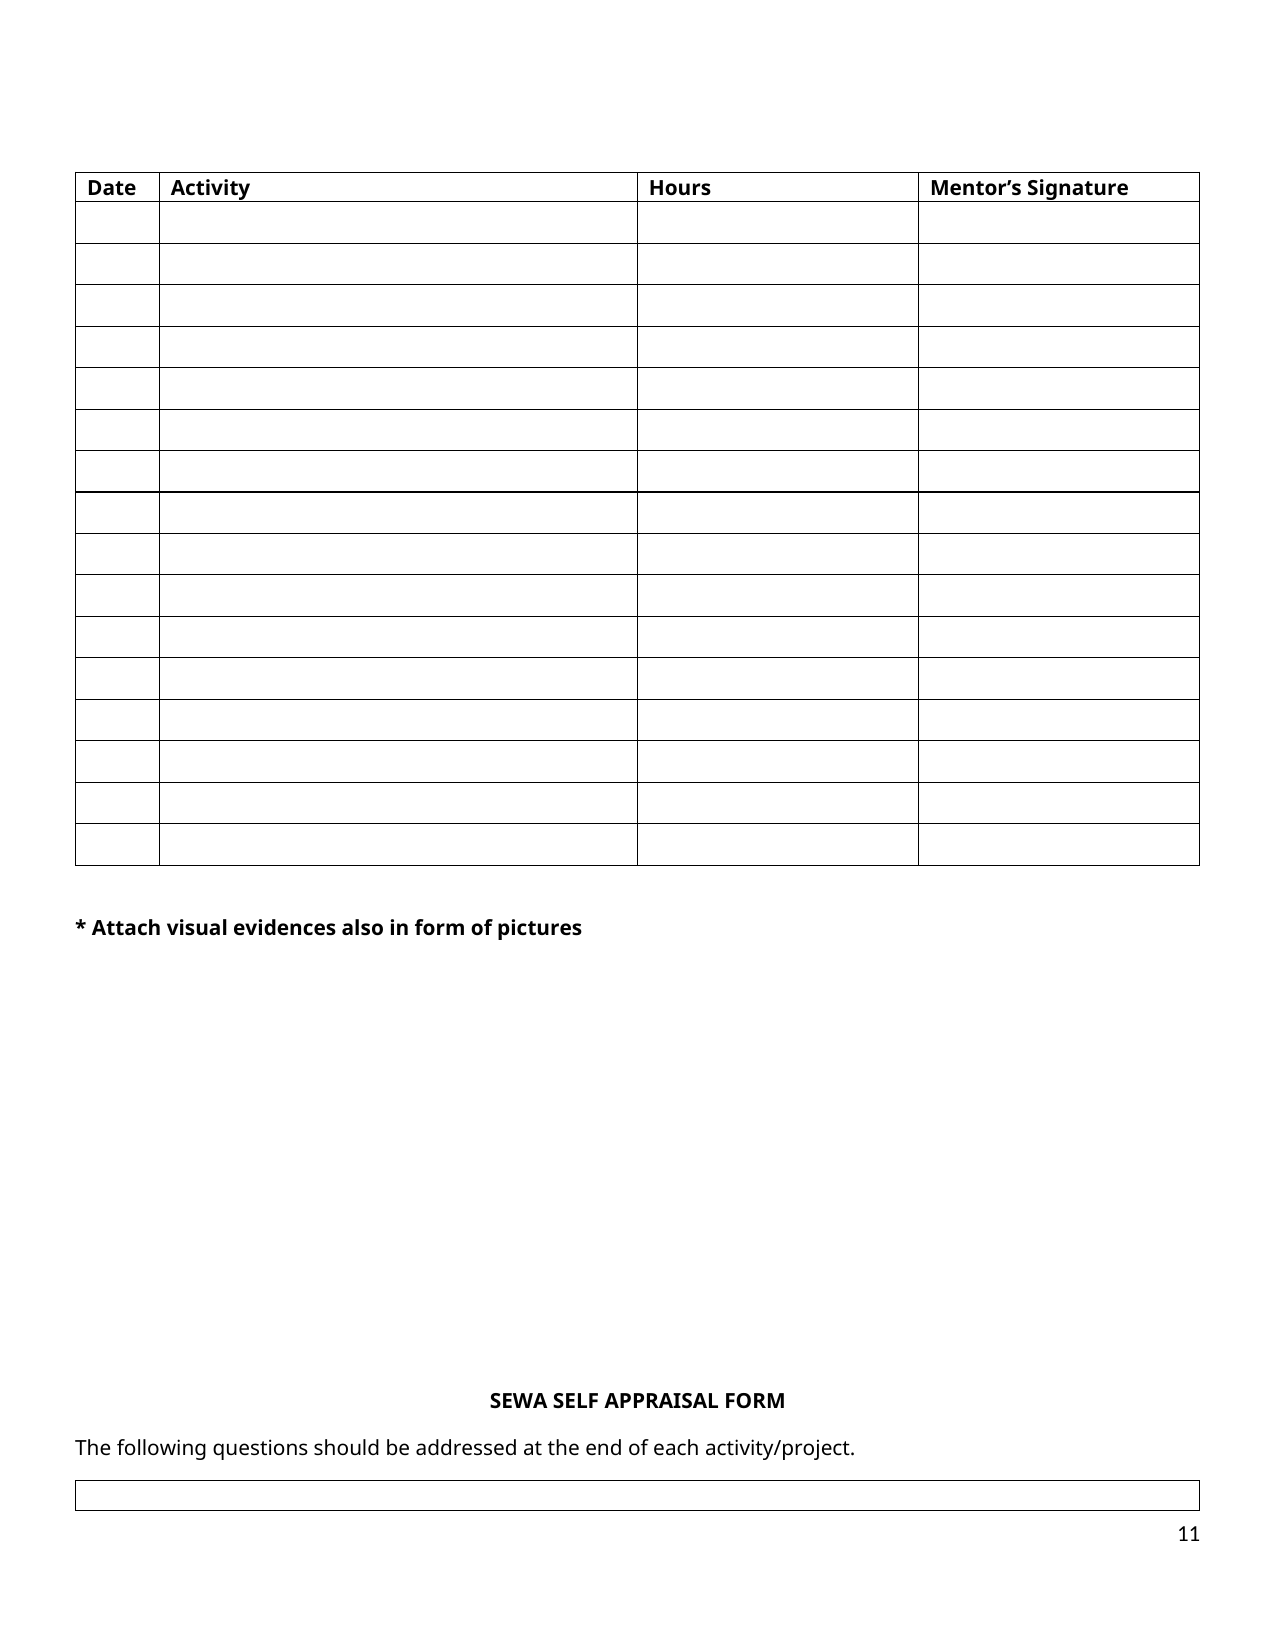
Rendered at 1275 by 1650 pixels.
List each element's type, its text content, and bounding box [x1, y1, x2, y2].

table_cell [638, 658, 918, 699]
table_cell [638, 534, 918, 574]
table_cell [160, 410, 637, 450]
table_header Mentor’s Signature [919, 173, 1199, 201]
table_cell [638, 741, 918, 782]
table_cell [160, 658, 637, 699]
table_cell [919, 700, 1199, 740]
table_cell [638, 410, 918, 450]
table_cell [919, 783, 1199, 823]
table_cell [919, 617, 1199, 657]
table_cell [160, 575, 637, 616]
table_cell [160, 244, 637, 284]
table_cell [76, 575, 159, 616]
text SEWA SELF APPRAISAL FORM [75, 1386, 1200, 1414]
table_header Hours [638, 173, 918, 201]
table_cell [160, 700, 637, 740]
table_cell [919, 327, 1199, 367]
table_cell [160, 617, 637, 657]
table_cell [638, 824, 918, 864]
table_cell [76, 534, 159, 574]
table_cell [919, 451, 1199, 491]
table_cell [919, 285, 1199, 326]
table_cell [919, 493, 1199, 533]
table_cell [919, 202, 1199, 243]
table_cell [76, 244, 159, 284]
table_cell [919, 741, 1199, 782]
table_header Activity [160, 173, 637, 201]
table_cell [76, 617, 159, 657]
table_cell [638, 617, 918, 657]
table_header Date [76, 173, 159, 201]
table_cell [919, 575, 1199, 616]
table_cell [76, 368, 159, 408]
table_cell [76, 741, 159, 782]
table_cell [160, 741, 637, 782]
table_cell [638, 783, 918, 823]
table_cell [919, 410, 1199, 450]
table_cell [638, 493, 918, 533]
table_cell [160, 327, 637, 367]
table_cell [638, 368, 918, 408]
table_cell [919, 534, 1199, 574]
table_cell [76, 410, 159, 450]
table_cell [76, 493, 159, 533]
table_cell [919, 244, 1199, 284]
table_cell [160, 285, 637, 326]
table_cell [76, 451, 159, 491]
table_cell [919, 658, 1199, 699]
table_cell [638, 700, 918, 740]
table_cell [76, 202, 159, 243]
table_cell [919, 824, 1199, 864]
table_cell [160, 493, 637, 533]
table_cell [638, 202, 918, 243]
table_cell [76, 285, 159, 326]
table_cell [76, 700, 159, 740]
table_cell [76, 783, 159, 823]
table_cell [638, 285, 918, 326]
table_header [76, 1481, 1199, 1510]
table_cell [160, 451, 637, 491]
text * Attach visual evidences also in form of pictures [75, 913, 1200, 941]
table_cell [638, 451, 918, 491]
table_cell [76, 327, 159, 367]
table_cell [76, 824, 159, 864]
table_cell [638, 244, 918, 284]
table_cell [160, 824, 637, 864]
table_cell [160, 783, 637, 823]
table_cell [160, 534, 637, 574]
table_cell [76, 658, 159, 699]
table_cell [160, 202, 637, 243]
table_cell [638, 575, 918, 616]
table_cell [919, 368, 1199, 408]
table_cell [638, 327, 918, 367]
text The following questions should be addressed at the end of each activity/project. [75, 1433, 1200, 1461]
table_cell [160, 368, 637, 408]
